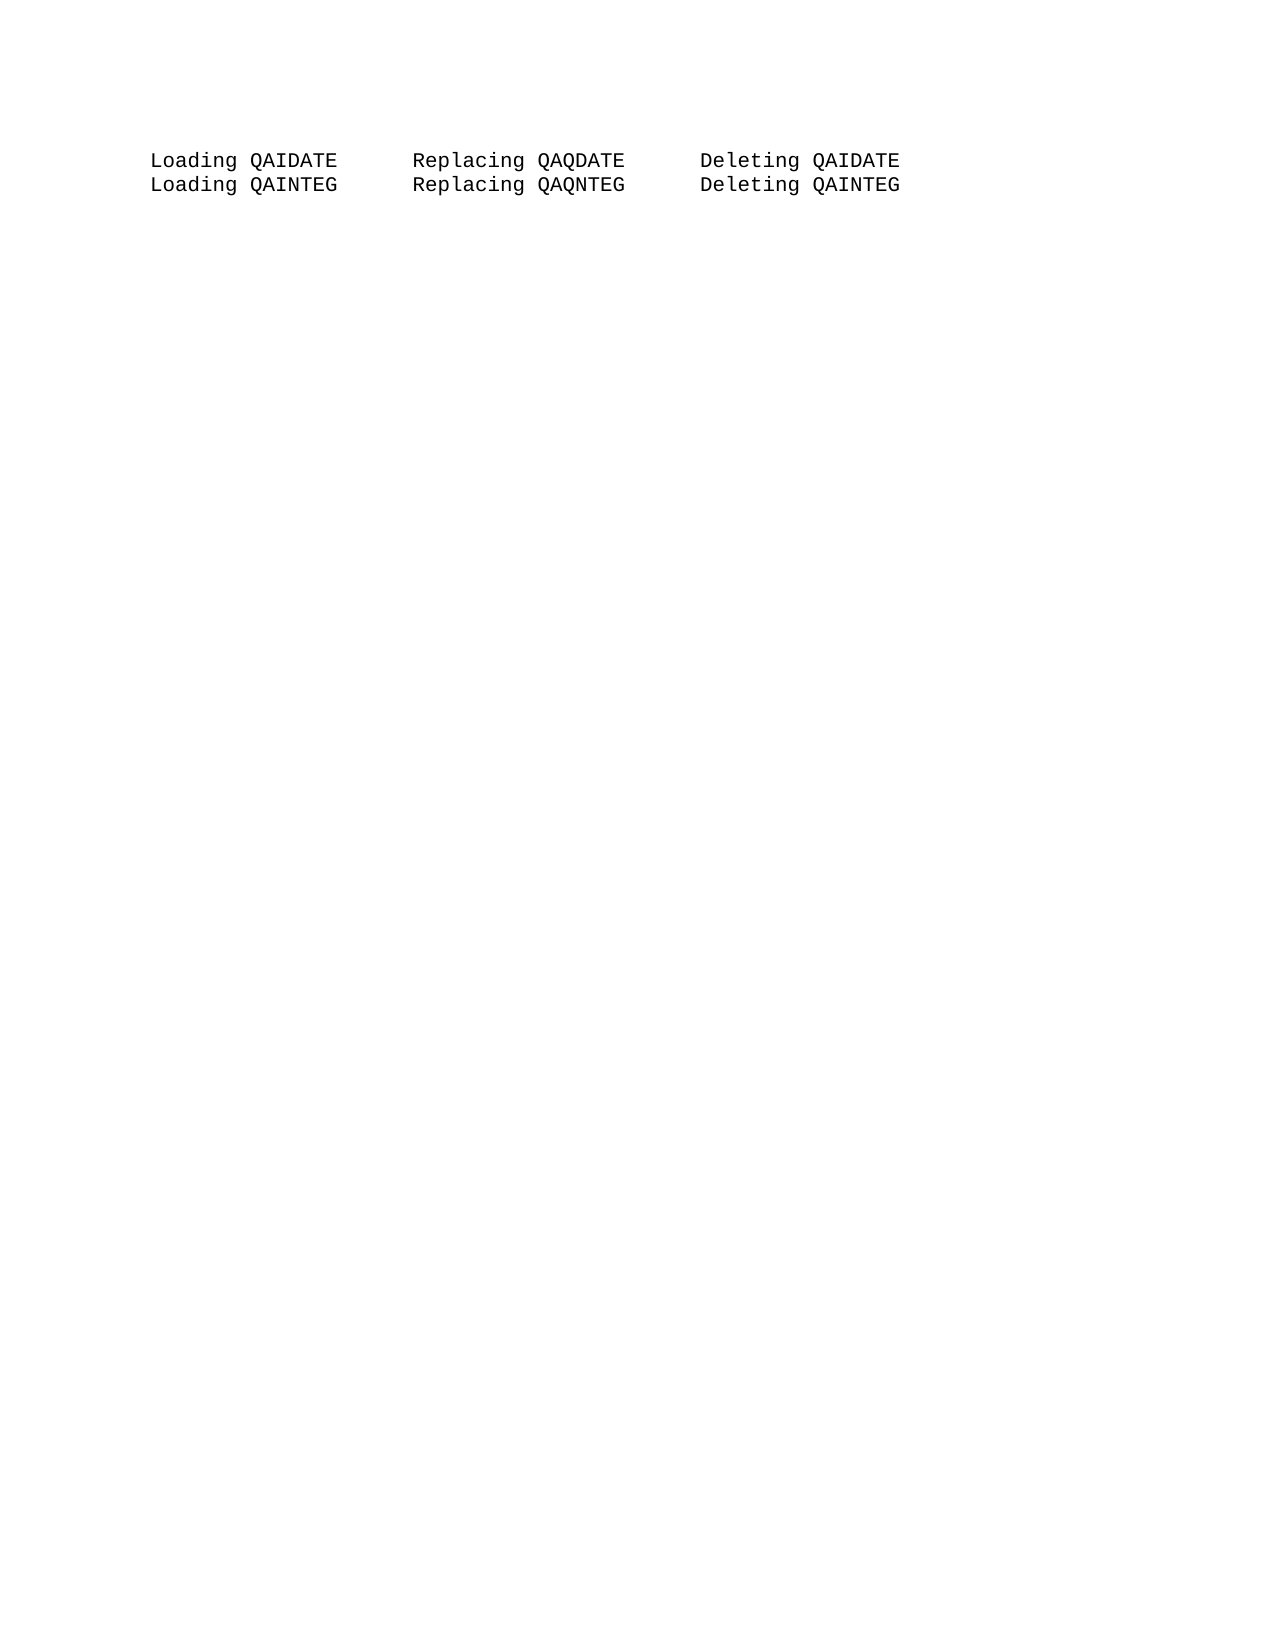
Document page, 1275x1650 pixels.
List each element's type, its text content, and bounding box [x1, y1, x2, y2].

text Loading QAIDATE Replacing QAQDATE Deleting QAIDATE [150, 150, 1125, 174]
text Loading QAINTEG Replacing QAQNTEG Deleting QAINTEG [150, 174, 1125, 197]
